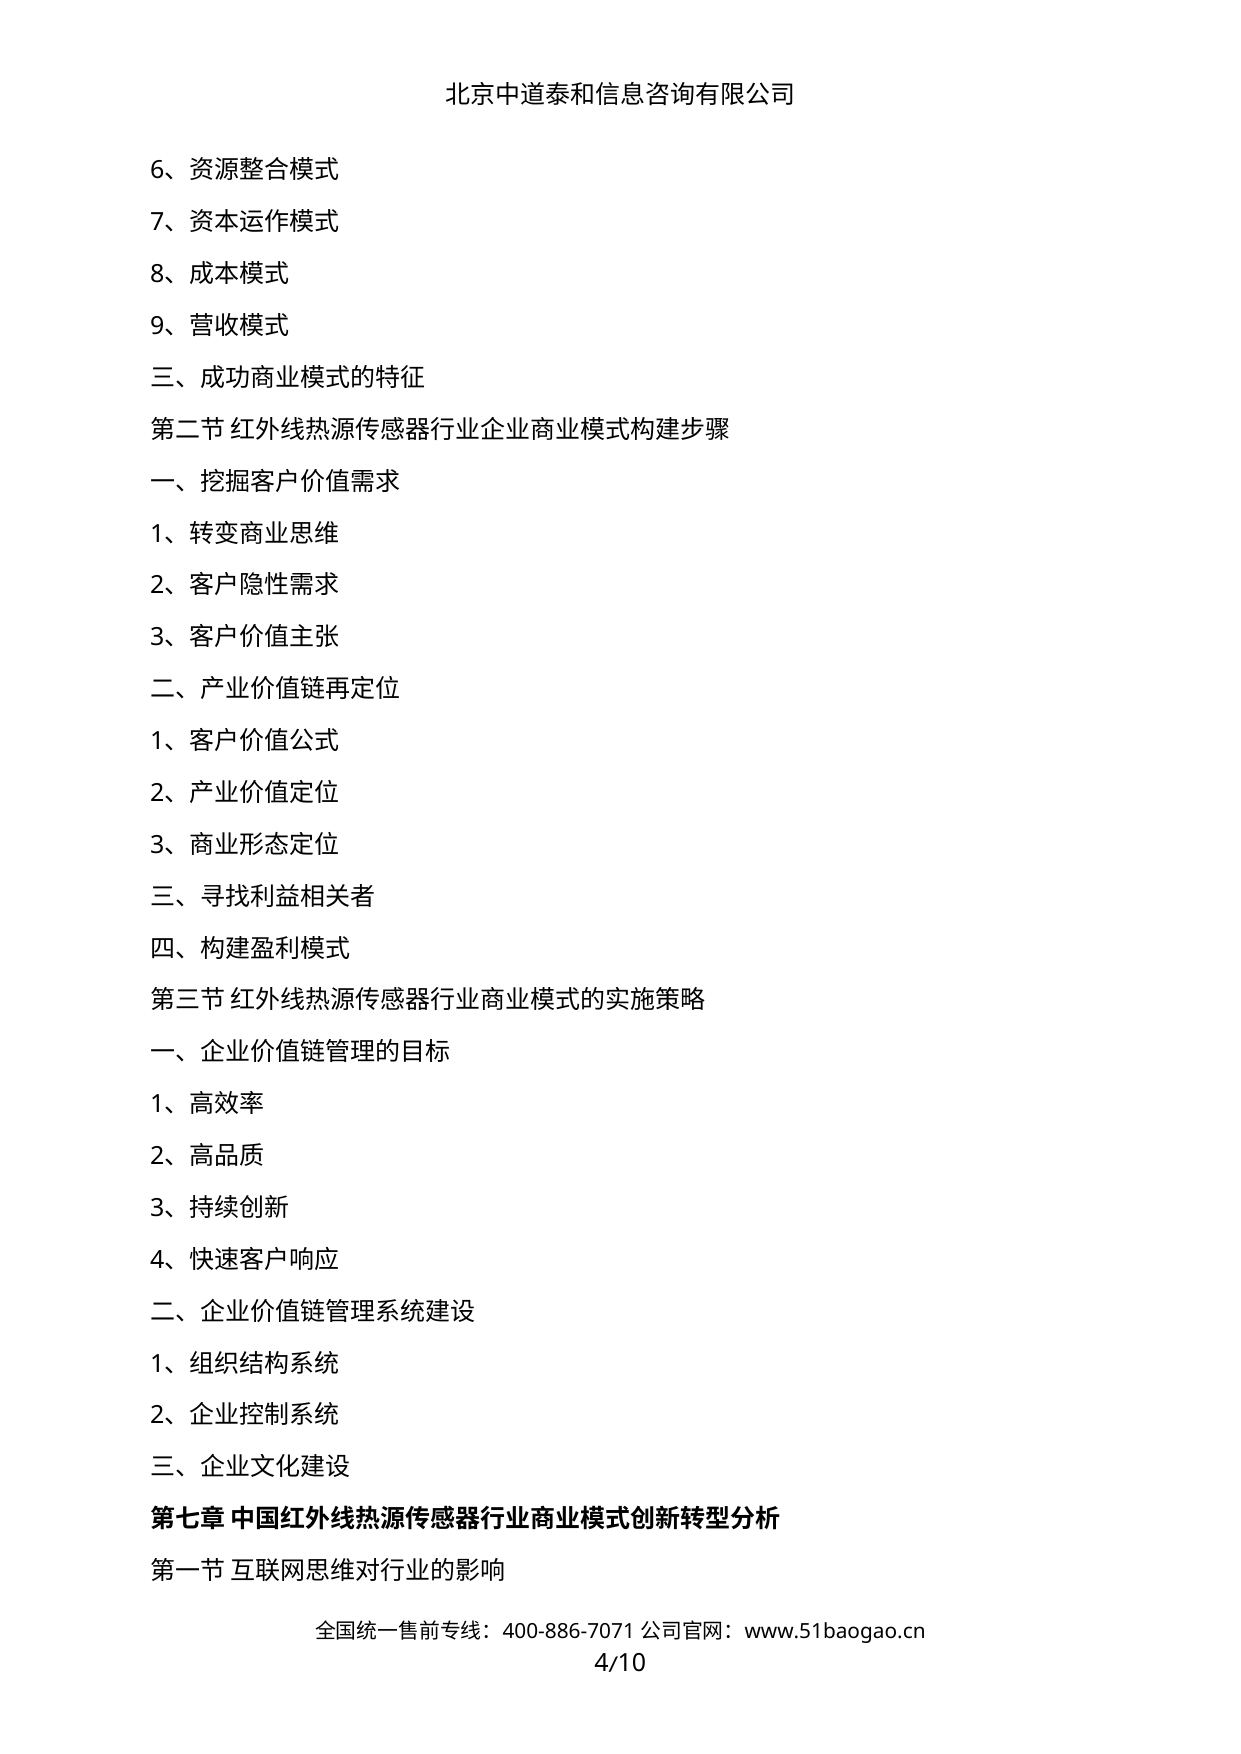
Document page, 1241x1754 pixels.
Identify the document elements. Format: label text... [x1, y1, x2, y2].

text 1、转变商业思维 [150, 513, 1090, 549]
text 3、商业形态定位 [150, 824, 1090, 861]
text 三、成功商业模式的特征 [150, 357, 1090, 394]
text 4、快速客户响应 [150, 1239, 1090, 1276]
text 一、企业价值链管理的目标 [150, 1032, 1090, 1068]
text 第七章 中国红外线热源传感器行业商业模式创新转型分析 [150, 1499, 1090, 1535]
text 二、企业价值链管理系统建设 [150, 1291, 1090, 1327]
text 7、资本运作模式 [150, 202, 1090, 238]
text 2、企业控制系统 [150, 1395, 1090, 1431]
text 四、构建盈利模式 [150, 928, 1090, 964]
text 1、高效率 [150, 1084, 1090, 1120]
text 2、客户隐性需求 [150, 565, 1090, 601]
text 一、挖掘客户价值需求 [150, 461, 1090, 497]
text 三、寻找利益相关者 [150, 876, 1090, 912]
text 3、持续创新 [150, 1187, 1090, 1224]
text 1、组织结构系统 [150, 1343, 1090, 1379]
text 3、客户价值主张 [150, 617, 1090, 653]
text 6、资源整合模式 [150, 150, 1090, 186]
text 2、高品质 [150, 1136, 1090, 1172]
text 2、产业价值定位 [150, 772, 1090, 809]
text 第二节 红外线热源传感器行业企业商业模式构建步骤 [150, 409, 1090, 446]
text 二、产业价值链再定位 [150, 669, 1090, 705]
text 1、客户价值公式 [150, 721, 1090, 757]
text 第一节 互联网思维对行业的影响 [150, 1551, 1090, 1587]
text 三、企业文化建设 [150, 1447, 1090, 1483]
text 第三节 红外线热源传感器行业商业模式的实施策略 [150, 980, 1090, 1016]
text 9、营收模式 [150, 306, 1090, 342]
text 8、成本模式 [150, 254, 1090, 290]
